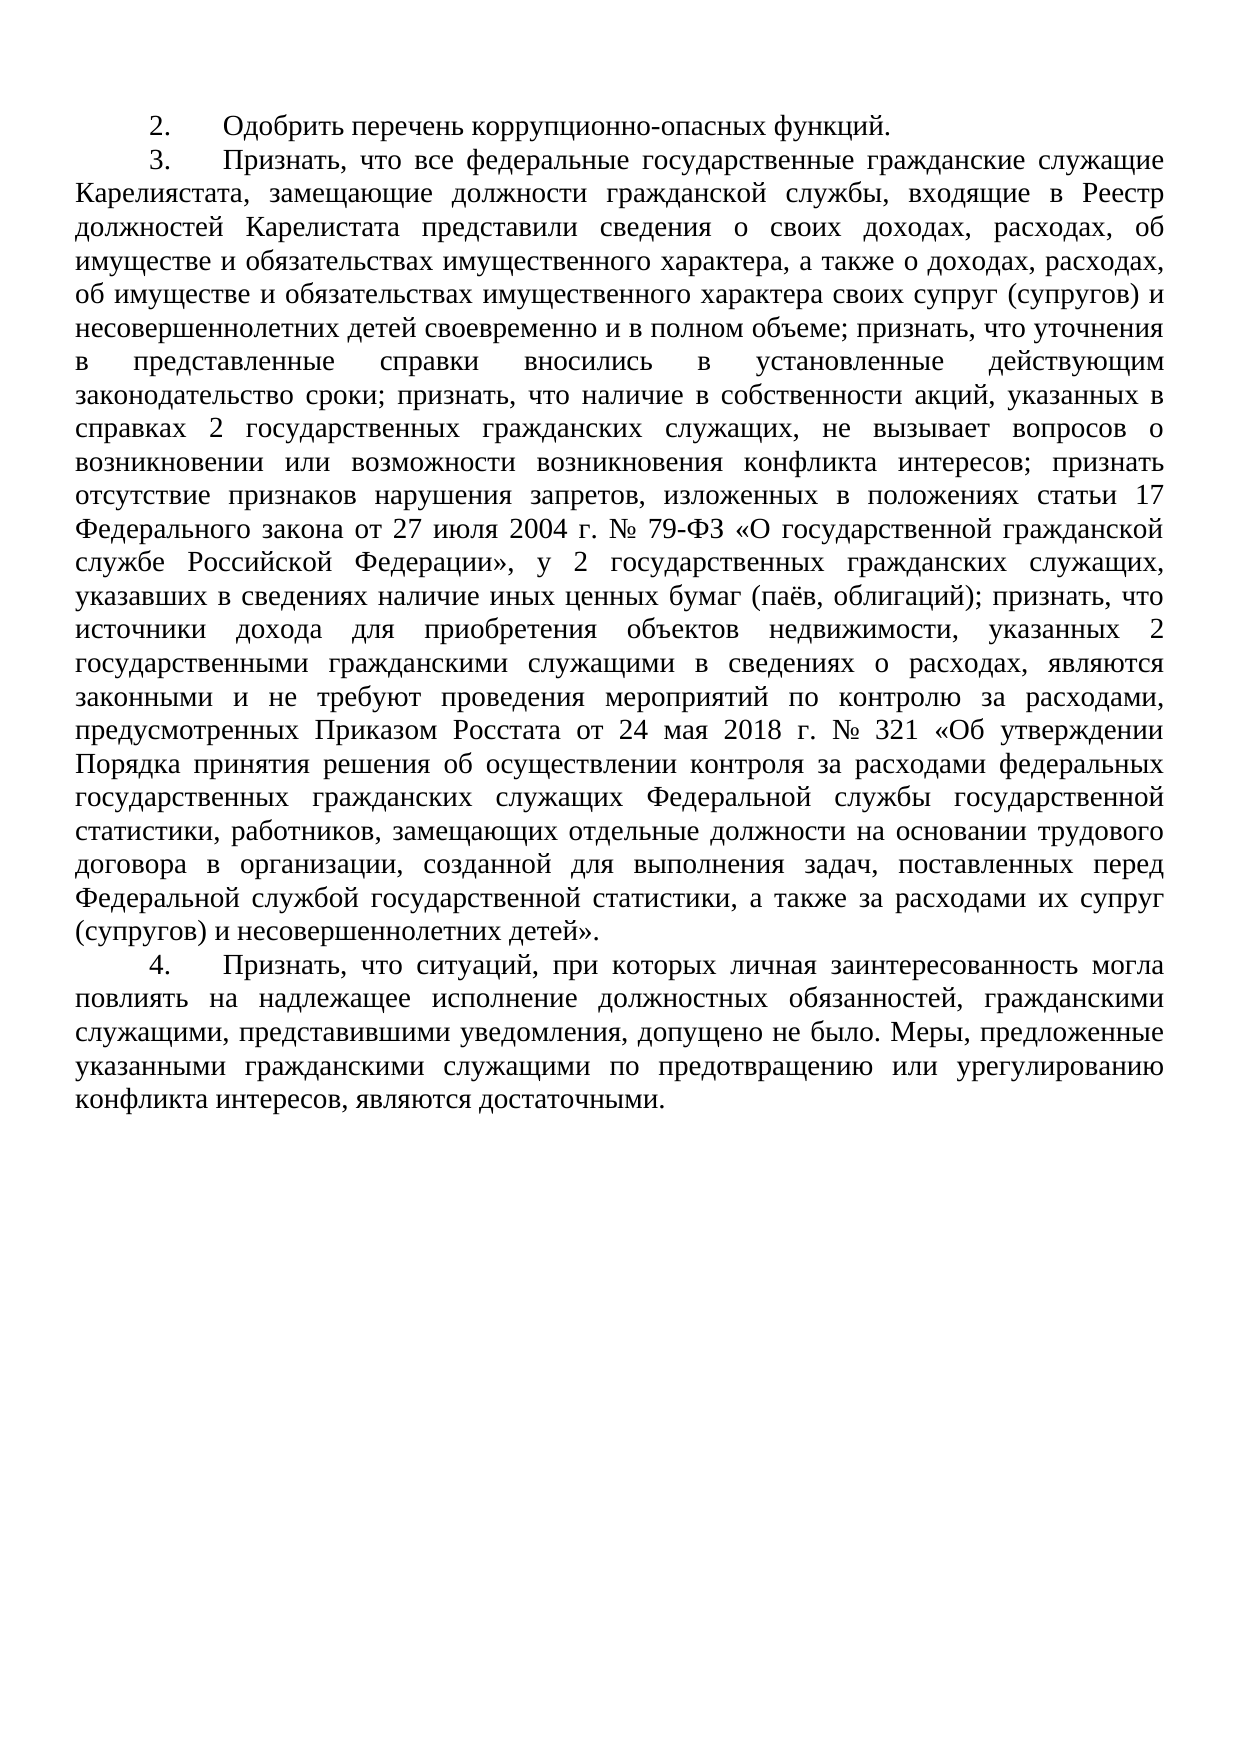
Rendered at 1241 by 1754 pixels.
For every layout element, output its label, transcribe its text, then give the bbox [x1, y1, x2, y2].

text 4. Признать, что ситуаций, при которых личная заинтересованность могла повлиять на надлежащее исполнение должностных обязанностей, гражданскими служащими, представившими уведомления, допущено не было. Меры, предложенные указанными гражданскими служащими по предотвращению или урегулированию конфликта интересов, являются достаточными. [75, 947, 1165, 1115]
text 2. Одобрить перечень коррупционно-опасных функций. [75, 108, 1165, 142]
text 3. Признать, что все федеральные государственные гражданские служащие Карелиястата, замещающие должности гражданской службы, входящие в Реестр должностей Карелистата представили сведения о своих доходах, расходах, об имуществе и обязательствах имущественного характера, а также о доходах, расходах, об имуществе и обязательствах имущественного характера своих супруг (супругов) и несовершеннолетних детей своевременно и в полном объеме; признать, что уточнения в представленные справки вносились в установленные действующим законодательство сроки; признать, что наличие в собственности акций, указанных в справках 2 государственных гражданских служащих, не вызывает вопросов о возникновении или возможности возникновения конфликта интересов; признать отсутствие признаков нарушения запретов, изложенных в положениях статьи 17 Федерального закона от 27 июля 2004 г. № 79-ФЗ «О государственной гражданской службе Российской Федерации», у 2 государственных гражданских служащих, указавших в сведениях наличие иных ценных бумаг (паёв, облигаций); признать, что источники дохода для приобретения объектов недвижимости, указанных 2 государственными гражданскими служащими в сведениях о расходах, являются законными и не требуют проведения мероприятий по контролю за расходами, предусмотренных Приказом Росстата от 24 мая 2018 г. № 321 «Об утверждении Порядка принятия решения об осуществлении контроля за расходами федеральных государственных гражданских служащих Федеральной службы государственной статистики, работников, замещающих отдельные должности на основании трудового договора в организации, созданной для выполнения задач, поставленных перед Федеральной службой государственной статистики, а также за расходами их супруг (супругов) и несовершеннолетних детей». [75, 142, 1165, 947]
